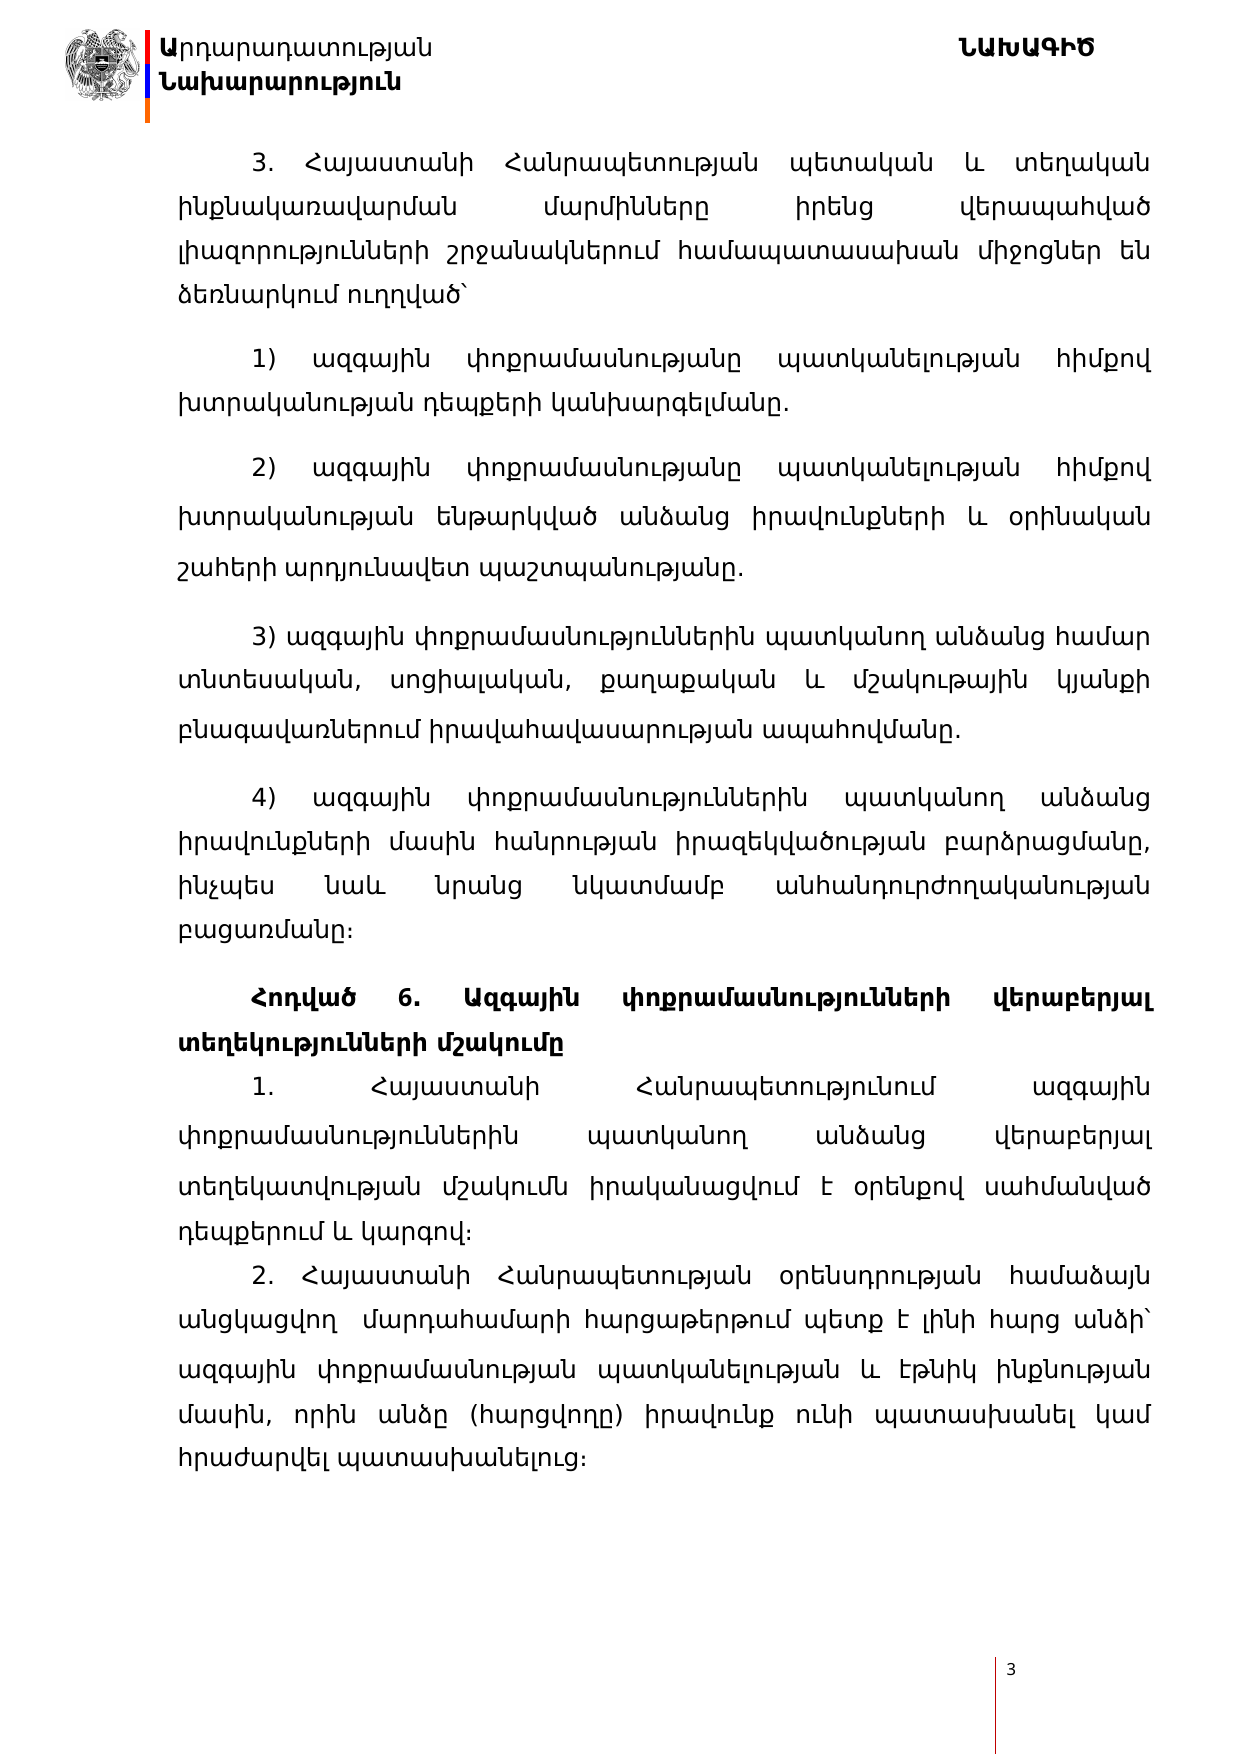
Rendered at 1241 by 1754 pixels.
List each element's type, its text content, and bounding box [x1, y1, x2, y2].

text Հոդված 6. Ազգային փոքրամասնությունների վերաբերյալ տեղեկությունների մշակումը [177, 979, 1152, 1057]
text 4) ազգային փոքրամասնություններին պատկանող անձանց իրավունքների մասին հանրության իրազեկվածության բարձրացմանը, ինչպես նաև նրանց նկատմամբ անհանդուրժողականության բացառմանը։ [177, 783, 1152, 944]
text 2) ազգային փոքրամասնությանը պատկանելության հիմքով խտրականության ենթարկված անձանց իրավունքների և օրինական շահերի արդյունավետ պաշտպանությանը. [177, 453, 1152, 584]
picture [64, 28, 140, 101]
text 2. Հայաստանի Հանրապետության օրենսդրության համաձայն անցկացվող մարդահամարի հարցաթերթում պետք է լինի հարց անձի՝ ազգային փոքրամասնության պատկանելության և էթնիկ ինքնության մասին, որին անձը (հարցվողը) իրավունք ունի պատասխանել կամ հրաժարվել պատասխանելուց։ [177, 1261, 1152, 1473]
text 3. Հայաստանի Հանրապետության պետական և տեղական ինքնակառավարման մարմինները իրենց վերապահված լիազորությունների շրջանակներում համապատասախան միջոցներ են ձեռնարկում ուղղված՝ [177, 148, 1152, 309]
text 1) ազգային փոքրամասնությանը պատկանելության հիմքով խտրականության դեպքերի կանխարգելմանը. [177, 344, 1152, 417]
text 1. Հայաստանի Հանրապետությունում ազգային փոքրամասնություններին պատկանող անձանց վերաբերյալ տեղեկատվության մշակումն իրականացվում է օրենքով սահմանված դեպքերում և կարգով։ [177, 1072, 1152, 1247]
text 3) ազգային փոքրամասնություններին պատկանող անձանց համար տնտեսական, սոցիալական, քաղաքական և մշակութային կյանքի բնագավառներում իրավահավասարության ապահովմանը. [177, 622, 1152, 746]
